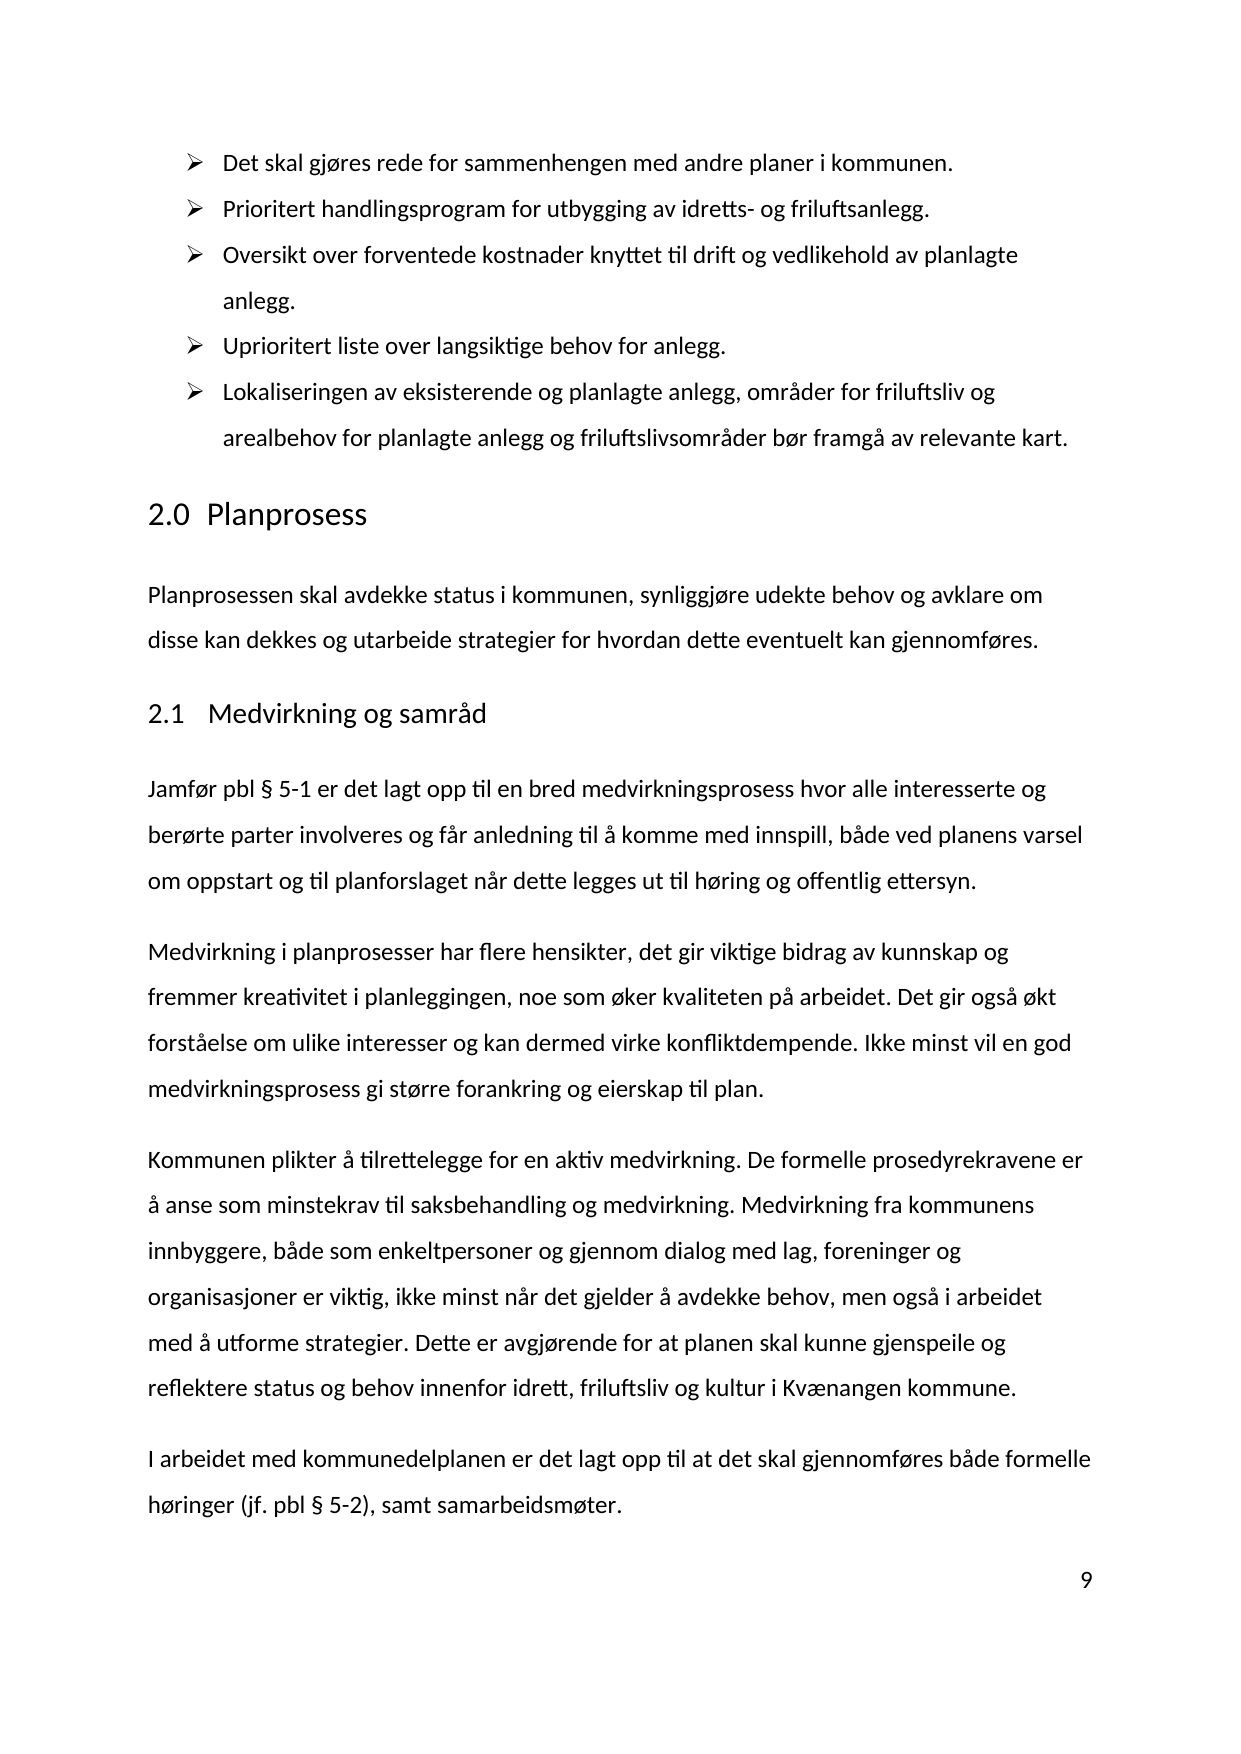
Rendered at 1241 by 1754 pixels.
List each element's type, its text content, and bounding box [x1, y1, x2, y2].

text I arbeidet med kommunedelplanen er det lagt opp til at det skal gjennomføres både formelle høringer (jf. pbl § 5-2), samt samarbeidsmøter. [148, 1443, 1093, 1519]
text Medvirkning i planprosesser har flere hensikter, det gir viktige bidrag av kunnskap og fremmer kreativitet i planleggingen, noe som øker kvaliteten på arbeidet. Det gir også økt forståelse om ulike interesser og kan dermed virke konfliktdempende. Ikke minst vil en god medvirkningsprosess gi større forankring og eierskap til plan. [148, 936, 1093, 1103]
subtitle Planprosess [148, 493, 1093, 533]
list Prioritert handlingsprogram for utbygging av idretts- og friluftsanlegg. [185, 193, 1093, 224]
text Kommunen plikter å tilrettelegge for en aktiv medvirkning. De formelle prosedyrekravene er å anse som minstekrav til saksbehandling og medvirkning. Medvirkning fra kommunens innbyggere, både som enkeltpersoner og gjennom dialog med lag, foreninger og organisasjoner er viktig, ikke minst når det gjelder å avdekke behov, men også i arbeidet med å utforme strategier. Dette er avgjørende for at planen skal kunne gjenspeile og reflektere status og behov innenfor idrett, friluftsliv og kultur i Kvænangen kommune. [148, 1144, 1093, 1403]
list Lokaliseringen av eksisterende og planlagte anlegg, områder for friluftsliv og arealbehov for planlagte anlegg og friluftslivsområder bør framgå av relevante kart. [185, 376, 1093, 452]
subtitle Medvirkning og samråd [148, 695, 1093, 731]
list Det skal gjøres rede for sammenhengen med andre planer i kommunen. [185, 148, 1093, 178]
list Uprioritert liste over langsiktige behov for anlegg. [185, 331, 1093, 361]
text Jamfør pbl § 5-1 er det lagt opp til en bred medvirkningsprosess hvor alle interesserte og berørte parter involveres og får anledning til å komme med innspill, både ved planens varsel om oppstart og til planforslaget når dette legges ut til høring og offentlig ettersyn. [148, 774, 1093, 896]
list Oversikt over forventede kostnader knyttet til drift og vedlikehold av planlagte anlegg. [185, 239, 1093, 315]
text Planprosessen skal avdekke status i kommunen, synliggjøre udekte behov og avklare om disse kan dekkes og utarbeide strategier for hvordan dette eventuelt kan gjennomføres. [148, 579, 1093, 655]
